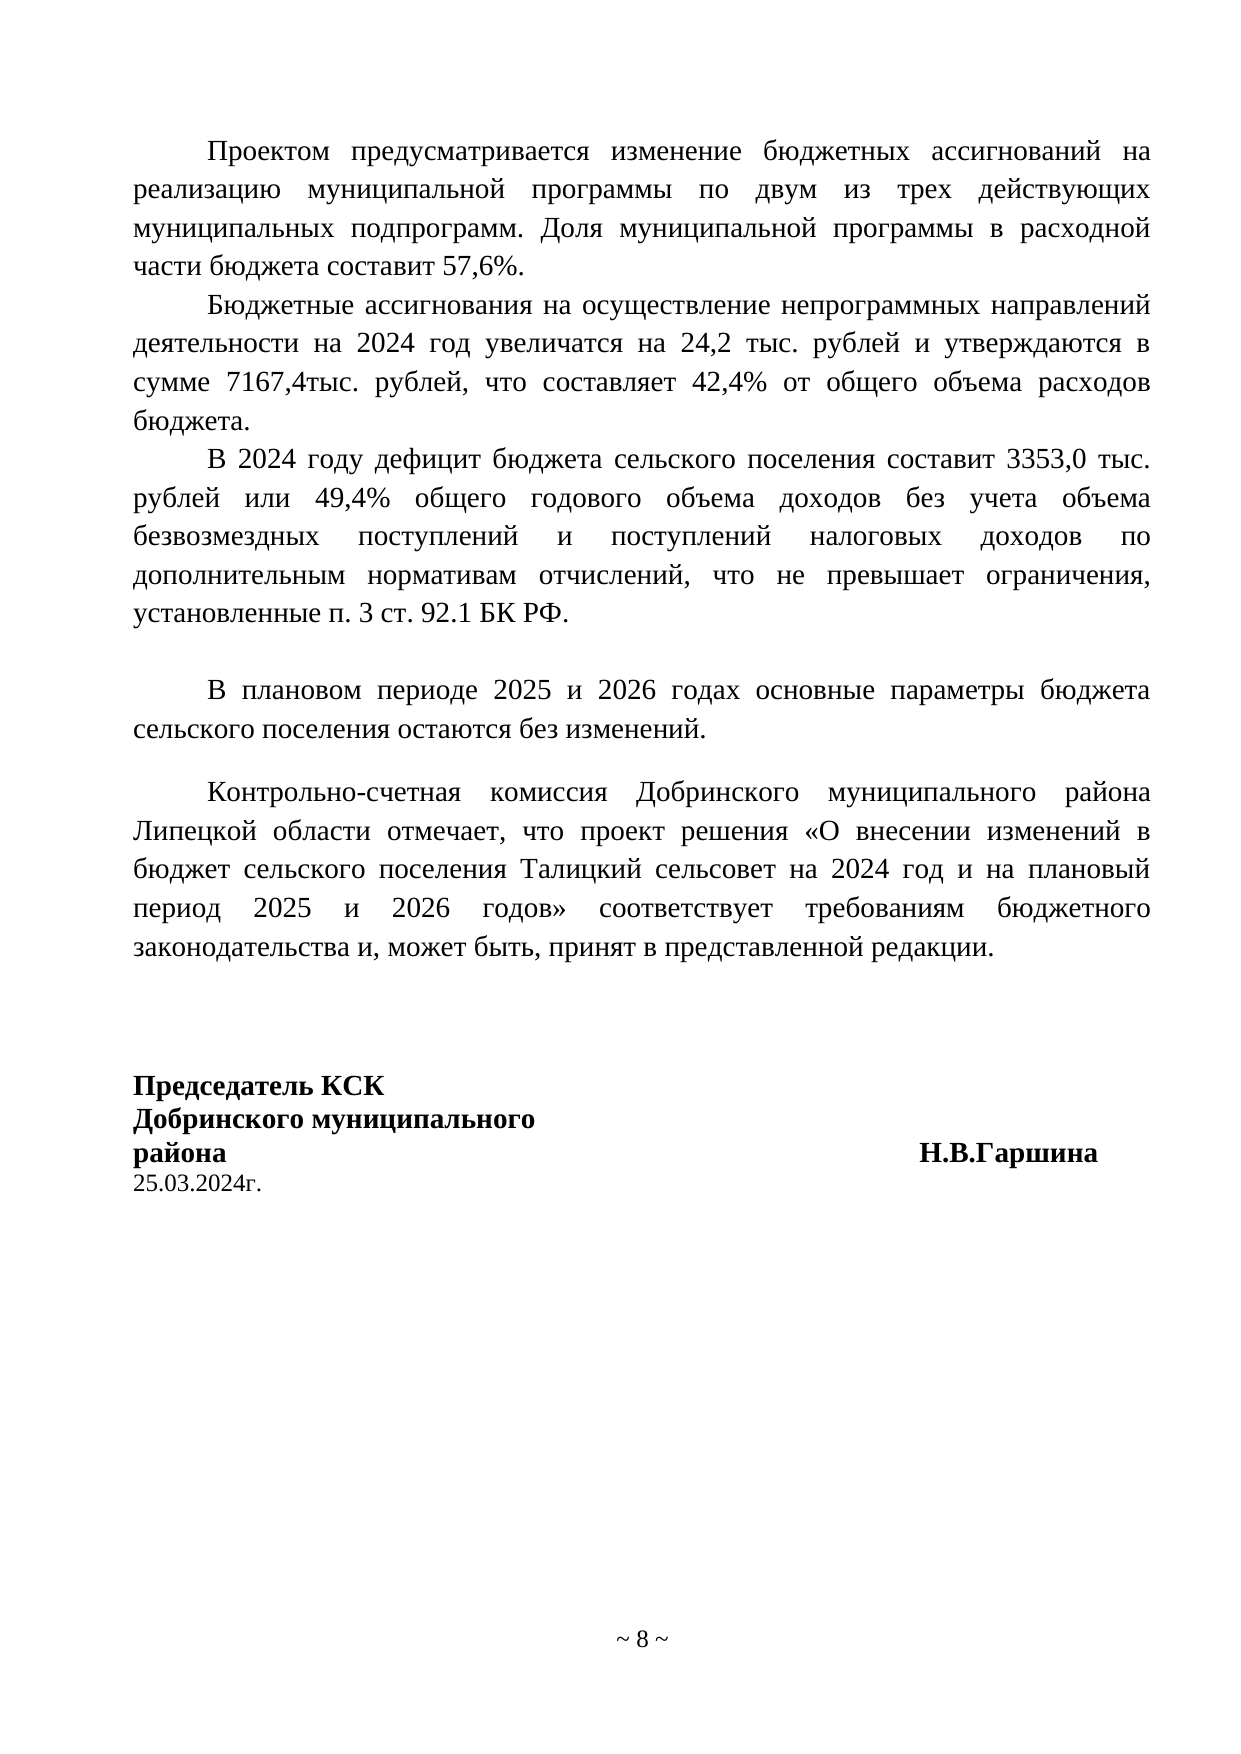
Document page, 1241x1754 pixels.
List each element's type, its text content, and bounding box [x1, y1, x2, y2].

text Председатель КСК [133, 1068, 1152, 1101]
text Добринского муниципального [133, 1101, 1152, 1135]
text Контрольно-счетная комиссия Добринского муниципального района Липецкой области отмечает, что проект решения «О внесении изменений в бюджет сельского поселения Талицкий сельсовет на 2024 год и на плановый период 2025 и 2026 годов» соответствует требованиям бюджетного законодательства и, может быть, принят в представленной редакции. [133, 774, 1152, 962]
text В 2024 году дефицит бюджета сельского поселения составит 3353,0 тыс. рублей или 49,4% общего годового объема доходов без учета объема безвозмездных поступлений и поступлений налоговых доходов по дополнительным нормативам отчислений, что не превышает ограничения, установленные п. 3 ст. 92.1 БК РФ. [133, 441, 1152, 629]
text В плановом периоде 2025 и 2026 годах основные параметры бюджета сельского поселения остаются без изменений. [133, 672, 1152, 744]
text района Н.В.Гаршина [133, 1135, 1152, 1168]
text Проектом предусматривается изменение бюджетных ассигнований на реализацию муниципальной программы по двум из трех действующих муниципальных подпрограмм. Доля муниципальной программы в расходной части бюджета составит 57,6%. [133, 133, 1152, 282]
text 25.03.2024г. [133, 1168, 1152, 1197]
text Бюджетные ассигнования на осуществление непрограммных направлений деятельности на 2024 год увеличатся на 24,2 тыс. рублей и утверждаются в сумме 7167,4тыс. рублей, что составляет 42,4% от общего объема расходов бюджета. [133, 287, 1152, 436]
